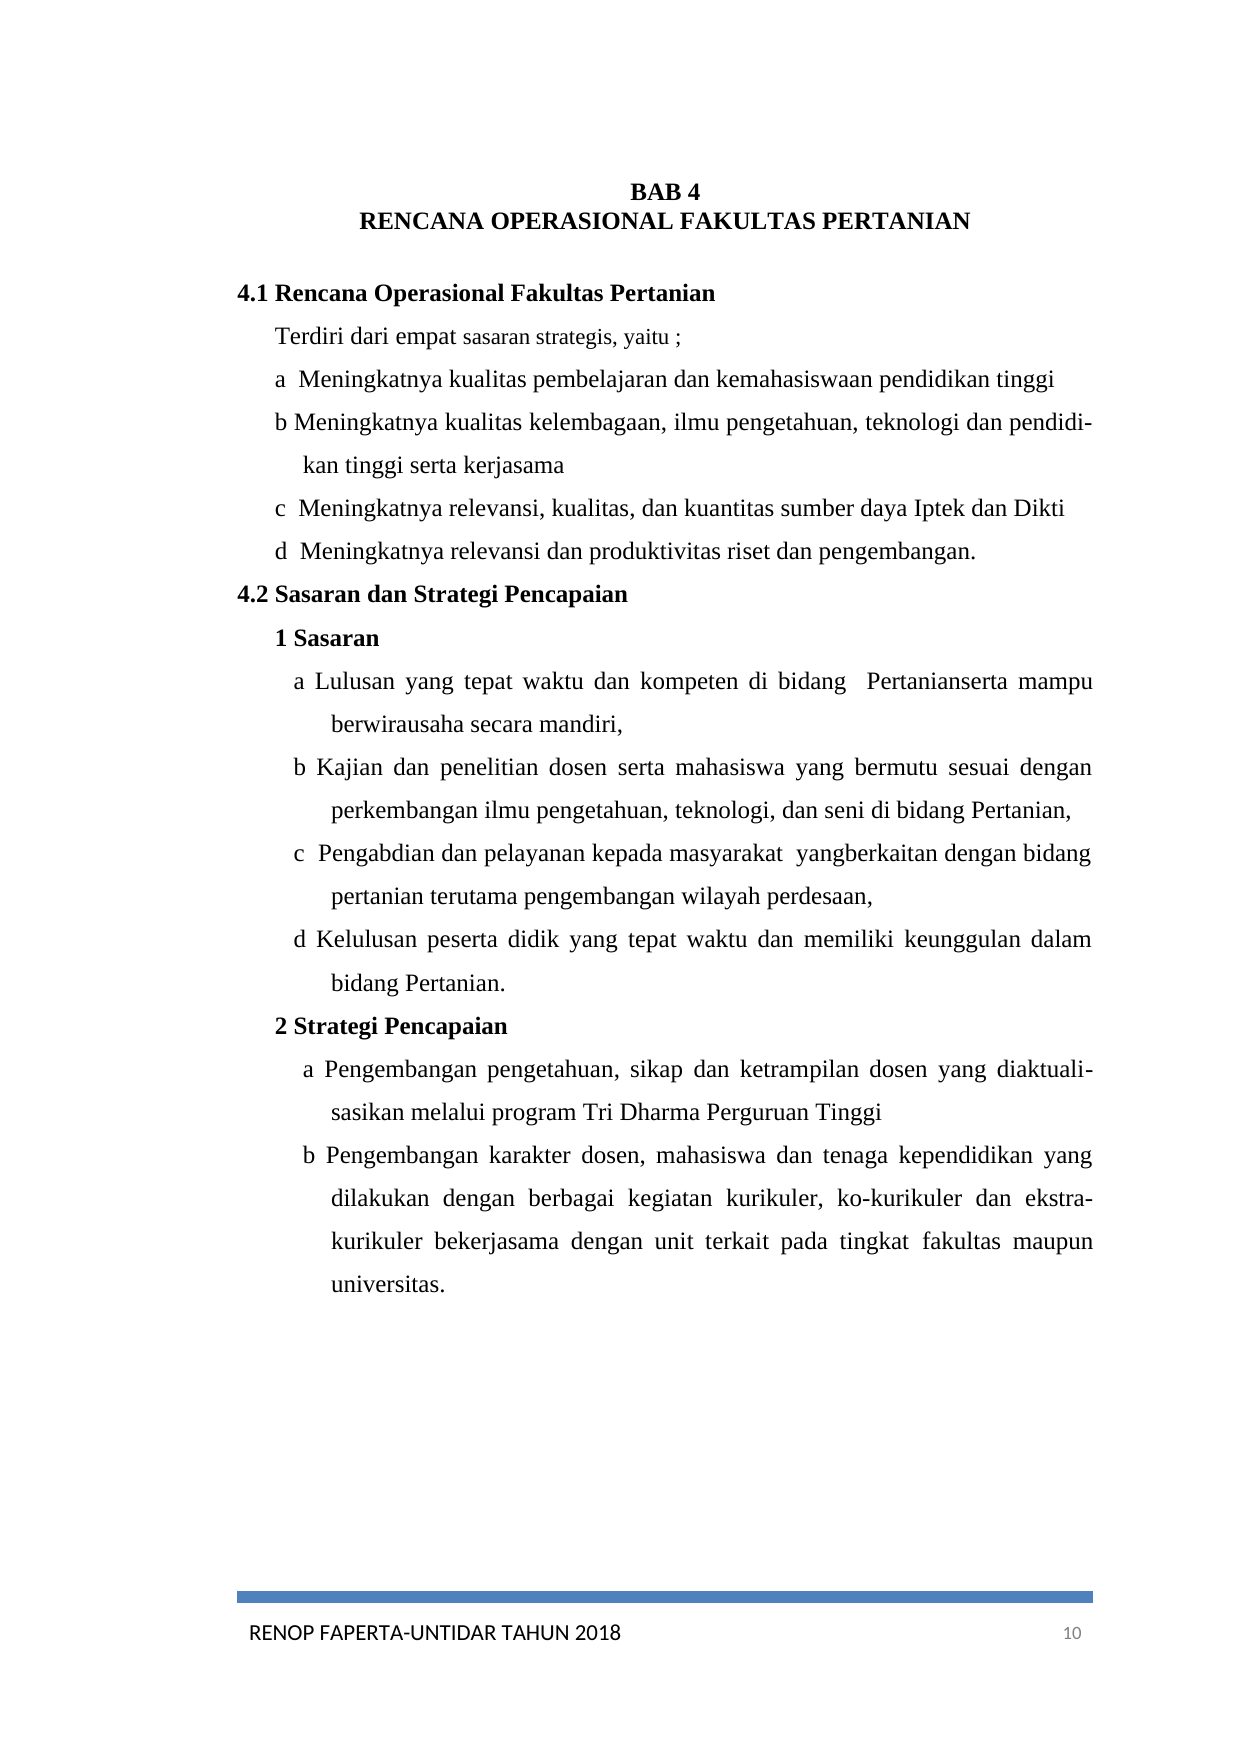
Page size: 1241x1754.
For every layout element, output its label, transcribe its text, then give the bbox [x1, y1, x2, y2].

text Terdiri dari empat sasaran strategis, yaitu ; [274, 321, 1093, 349]
text c Meningkatnya relevansi, kualitas, dan kuantitas sumber daya Iptek dan Dikti [274, 493, 1093, 522]
text a Pengembangan pengetahuan, sikap dan ketrampilan dosen yang diaktuali-sasikan melalui program Tri Dharma Perguruan Tinggi [303, 1054, 1093, 1126]
text RENCANA OPERASIONAL FAKULTAS PERTANIAN [237, 206, 1093, 234]
text 4.1 Rencana Operasional Fakultas Pertanian [237, 278, 1093, 306]
text b Pengembangan karakter dosen, mahasiswa dan tenaga kependidikan yang dilakukan dengan berbagai kegiatan kurikuler, ko-kurikuler dan ekstra-kurikuler bekerjasama dengan unit terkait pada tingkat fakultas maupun universitas. [303, 1140, 1093, 1298]
text d Kelulusan peserta didik yang tepat waktu dan memiliki keunggulan dalam bidang Pertanian. [293, 924, 1092, 996]
list Strategi Pencapaian [274, 1011, 1093, 1039]
text a Meningkatnya kualitas pembelajaran dan kemahasiswaan pendidikan tinggi [274, 364, 1093, 393]
text b Meningkatnya kualitas kelembagaan, ilmu pengetahuan, teknologi dan pendidi-kan tinggi serta kerjasama [274, 407, 1093, 479]
text BAB 4 [237, 177, 1093, 206]
text 4.2 Sasaran dan Strategi Pencapaian [237, 579, 1093, 608]
text a Lulusan yang tepat waktu dan kompeten di bidang Pertanianserta mampu berwirausaha secara mandiri, [293, 666, 1093, 738]
text b Kajian dan penelitian dosen serta mahasiswa yang bermutu sesuai dengan perkembangan ilmu pengetahuan, teknologi, dan seni di bidang Pertanian, [293, 752, 1093, 824]
text c Pengabdian dan pelayanan kepada masyarakat yangberkaitan dengan bidang pertanian terutama pengembangan wilayah perdesaan, [293, 838, 1092, 910]
list Sasaran [274, 623, 1093, 651]
text d Meningkatnya relevansi dan produktivitas riset dan pengembangan. [237, 536, 1093, 565]
